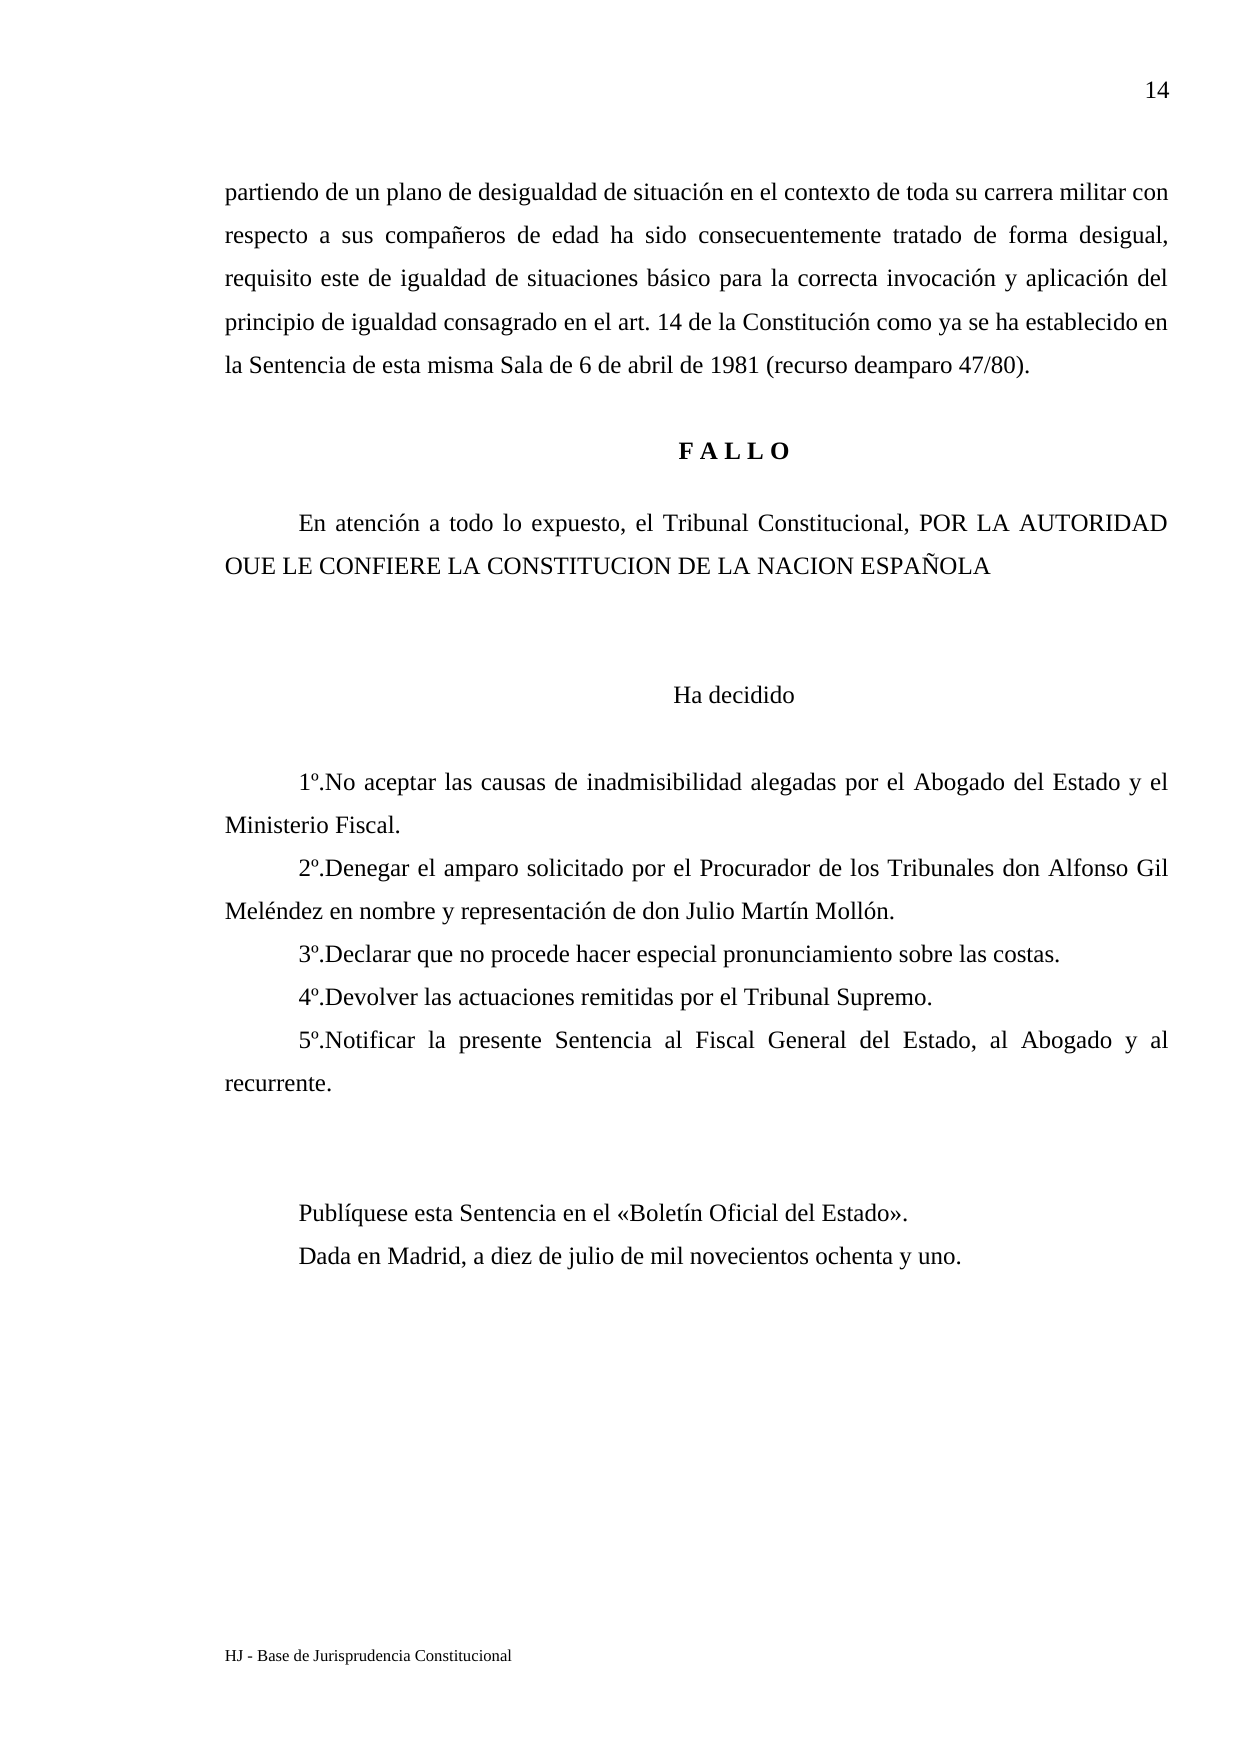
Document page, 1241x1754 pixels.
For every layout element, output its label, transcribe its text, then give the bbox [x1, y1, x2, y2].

text 3º.Declarar que no procede hacer especial pronunciamiento sobre las costas. [224, 939, 1169, 968]
text 1º.No aceptar las causas de inadmisibilidad alegadas por el Abogado del Estado y el Ministerio Fiscal. [224, 767, 1169, 838]
text Ha decidido [224, 680, 1169, 709]
subtitle F A L L O [224, 436, 1169, 465]
text 4º.Devolver las actuaciones remitidas por el Tribunal Supremo. [224, 982, 1169, 1011]
text 5º.Notificar la presente Sentencia al Fiscal General del Estado, al Abogado y al recurrente. [224, 1025, 1169, 1097]
text Publíquese esta Sentencia en el «Boletín Oficial del Estado». [224, 1198, 1169, 1227]
text En atención a todo lo expuesto, el Tribunal Constitucional, POR LA AUTORIDAD OUE LE CONFIERE LA CONSTITUCION DE LA NACION ESPAÑOLA [224, 508, 1169, 580]
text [224, 177, 1169, 378]
text Dada en Madrid, a diez de julio de mil novecientos ochenta y uno. [224, 1241, 1169, 1270]
text 2º.Denegar el amparo solicitado por el Procurador de los Tribunales don Alfonso Gil Meléndez en nombre y representación de don Julio Martín Mollón. [224, 853, 1169, 925]
